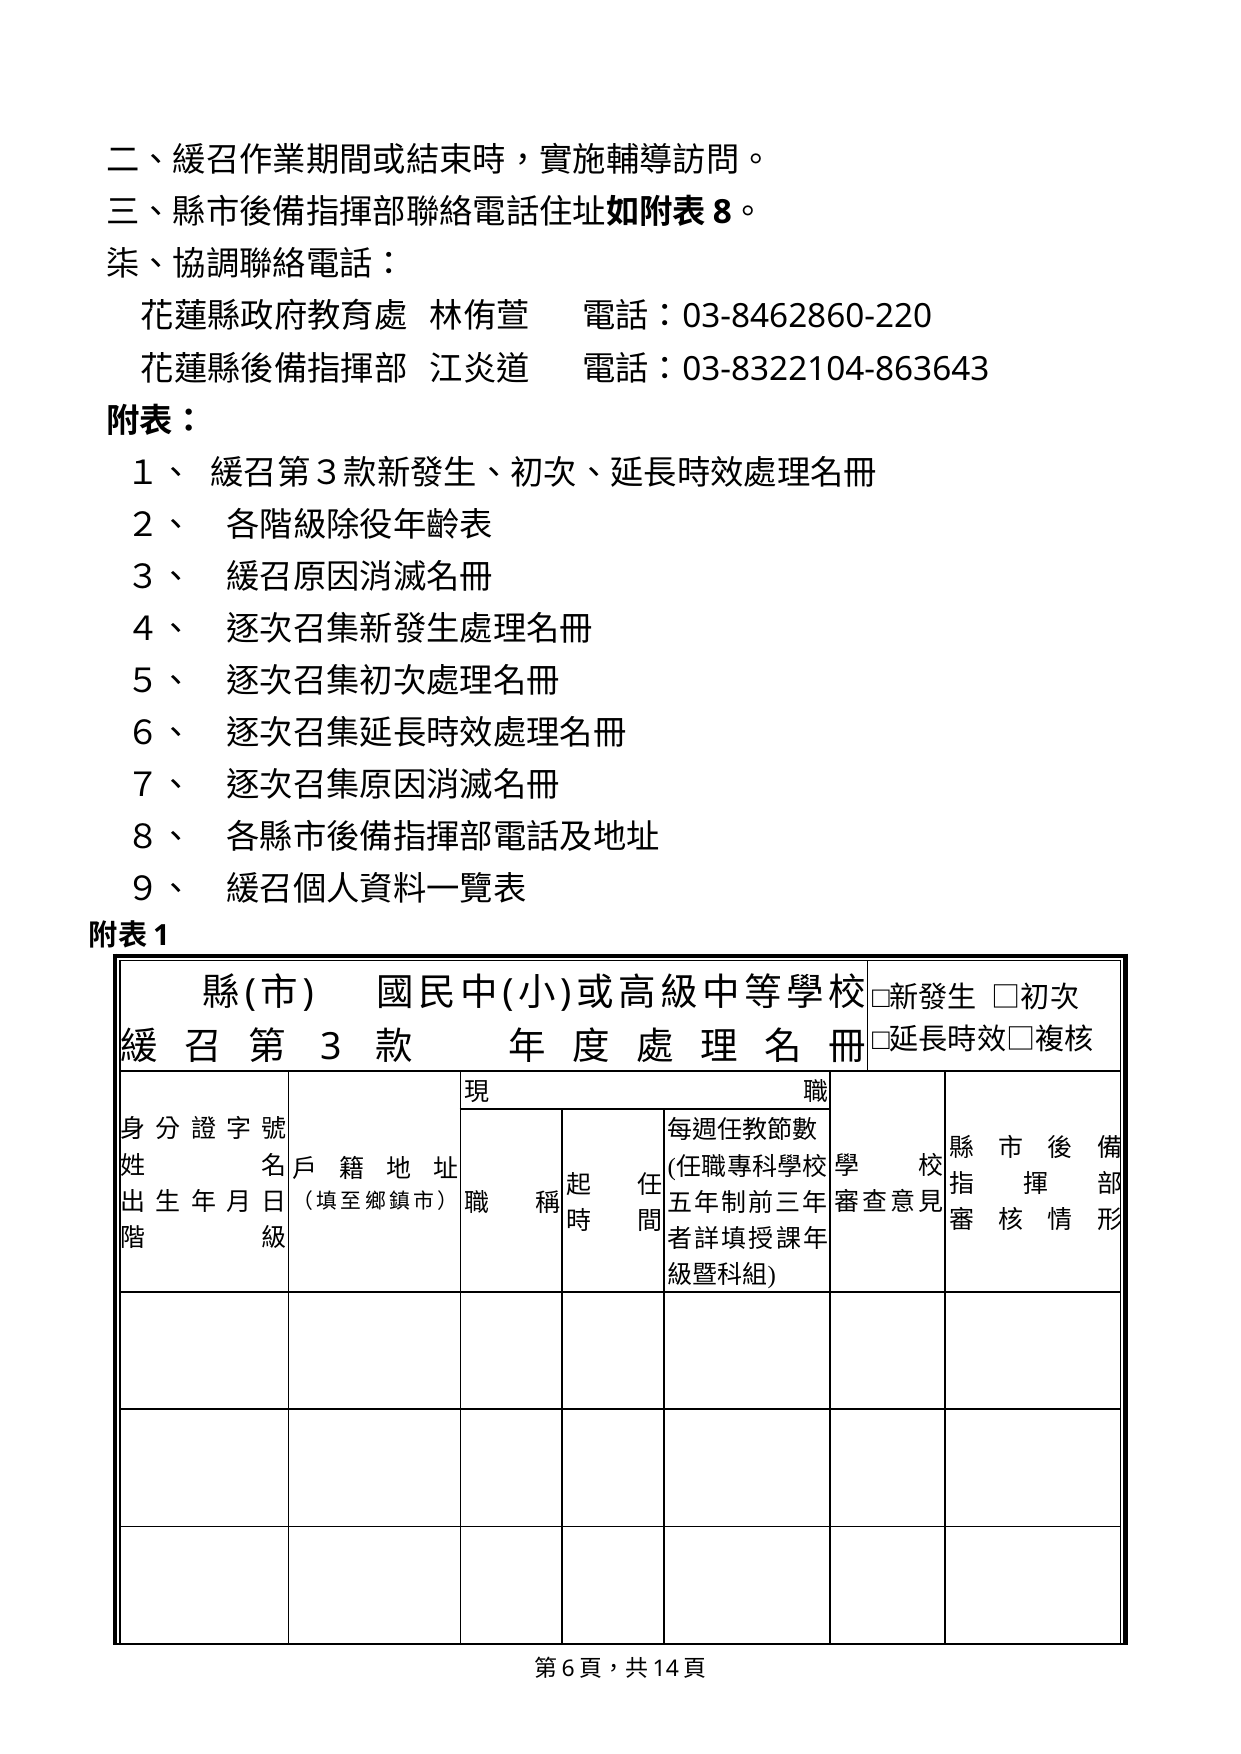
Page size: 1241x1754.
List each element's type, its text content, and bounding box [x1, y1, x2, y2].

table_cell [563, 1527, 663, 1643]
table_cell [289, 1293, 460, 1408]
list 緩召個人資料一覽表 [126, 859, 1152, 911]
table_cell [289, 1410, 460, 1526]
table_cell [946, 1527, 1120, 1643]
table_cell [946, 1410, 1120, 1526]
text 花蓮縣後備指揮部 江炎道 電話：03-8322104-863643 [89, 338, 1152, 390]
text 附表1 [89, 911, 1152, 953]
list 各縣市後備指揮部電話及地址 [126, 807, 1152, 859]
list 逐次召集初次處理名冊 [126, 651, 1152, 703]
table_cell [665, 1293, 829, 1408]
table_cell 現職 [461, 1072, 829, 1108]
list 逐次召集延長時效處理名冊 [126, 703, 1152, 755]
text 花蓮縣政府教育處 林侑萱 電話：03-8462860-220 [89, 286, 1152, 338]
table_cell [461, 1527, 561, 1643]
text 附表： [89, 390, 1152, 442]
table_cell [665, 1410, 829, 1526]
table_cell [121, 1410, 288, 1526]
table_header 縣(市) 國民中(小)或高級中等學校 緩召第3款 年度處理名冊 [121, 961, 867, 1070]
text 三、縣市後備指揮部聯絡電話住址如附表8。 [89, 182, 1152, 234]
list 各階級除役年齡表 [126, 494, 1152, 547]
text 二、緩召作業期間或結束時，實施輔導訪問。 [89, 130, 1152, 182]
table_cell 職稱 [461, 1110, 561, 1291]
table_cell [563, 1410, 663, 1526]
list 緩召第３款新發生、初次、延長時效處理名冊 [126, 442, 1152, 494]
table_cell [121, 1293, 288, 1408]
list 逐次召集原因消滅名冊 [126, 755, 1152, 807]
table_cell [831, 1293, 944, 1408]
table_header □新發生 □初次 □延長時效□複核 [868, 961, 1120, 1070]
table_cell 每週任教節數 (任職專科學校五年制前三年者詳填授課年級暨科組) [665, 1110, 829, 1291]
table_cell [289, 1527, 460, 1643]
table_cell [946, 1293, 1120, 1408]
text 柒、協調聯絡電話： [89, 234, 1152, 286]
table_cell 起任 時間 [563, 1110, 663, 1291]
table_cell [461, 1293, 561, 1408]
table_cell [831, 1527, 944, 1643]
table_cell 縣市後備 指揮部 審核情形 [946, 1072, 1120, 1291]
table_cell [665, 1527, 829, 1643]
table_cell 戶籍地址 （填至鄉鎮市） [289, 1072, 460, 1291]
table_cell [121, 1527, 288, 1643]
table_cell 學校 審查意見 [831, 1072, 944, 1291]
list 逐次召集新發生處理名冊 [126, 599, 1152, 651]
table_cell [563, 1293, 663, 1408]
table_cell 身分證字號 姓名 出生年月日 階級 [121, 1072, 288, 1291]
table_cell [831, 1410, 944, 1526]
table_cell [461, 1410, 561, 1526]
list 緩召原因消滅名冊 [126, 547, 1152, 599]
